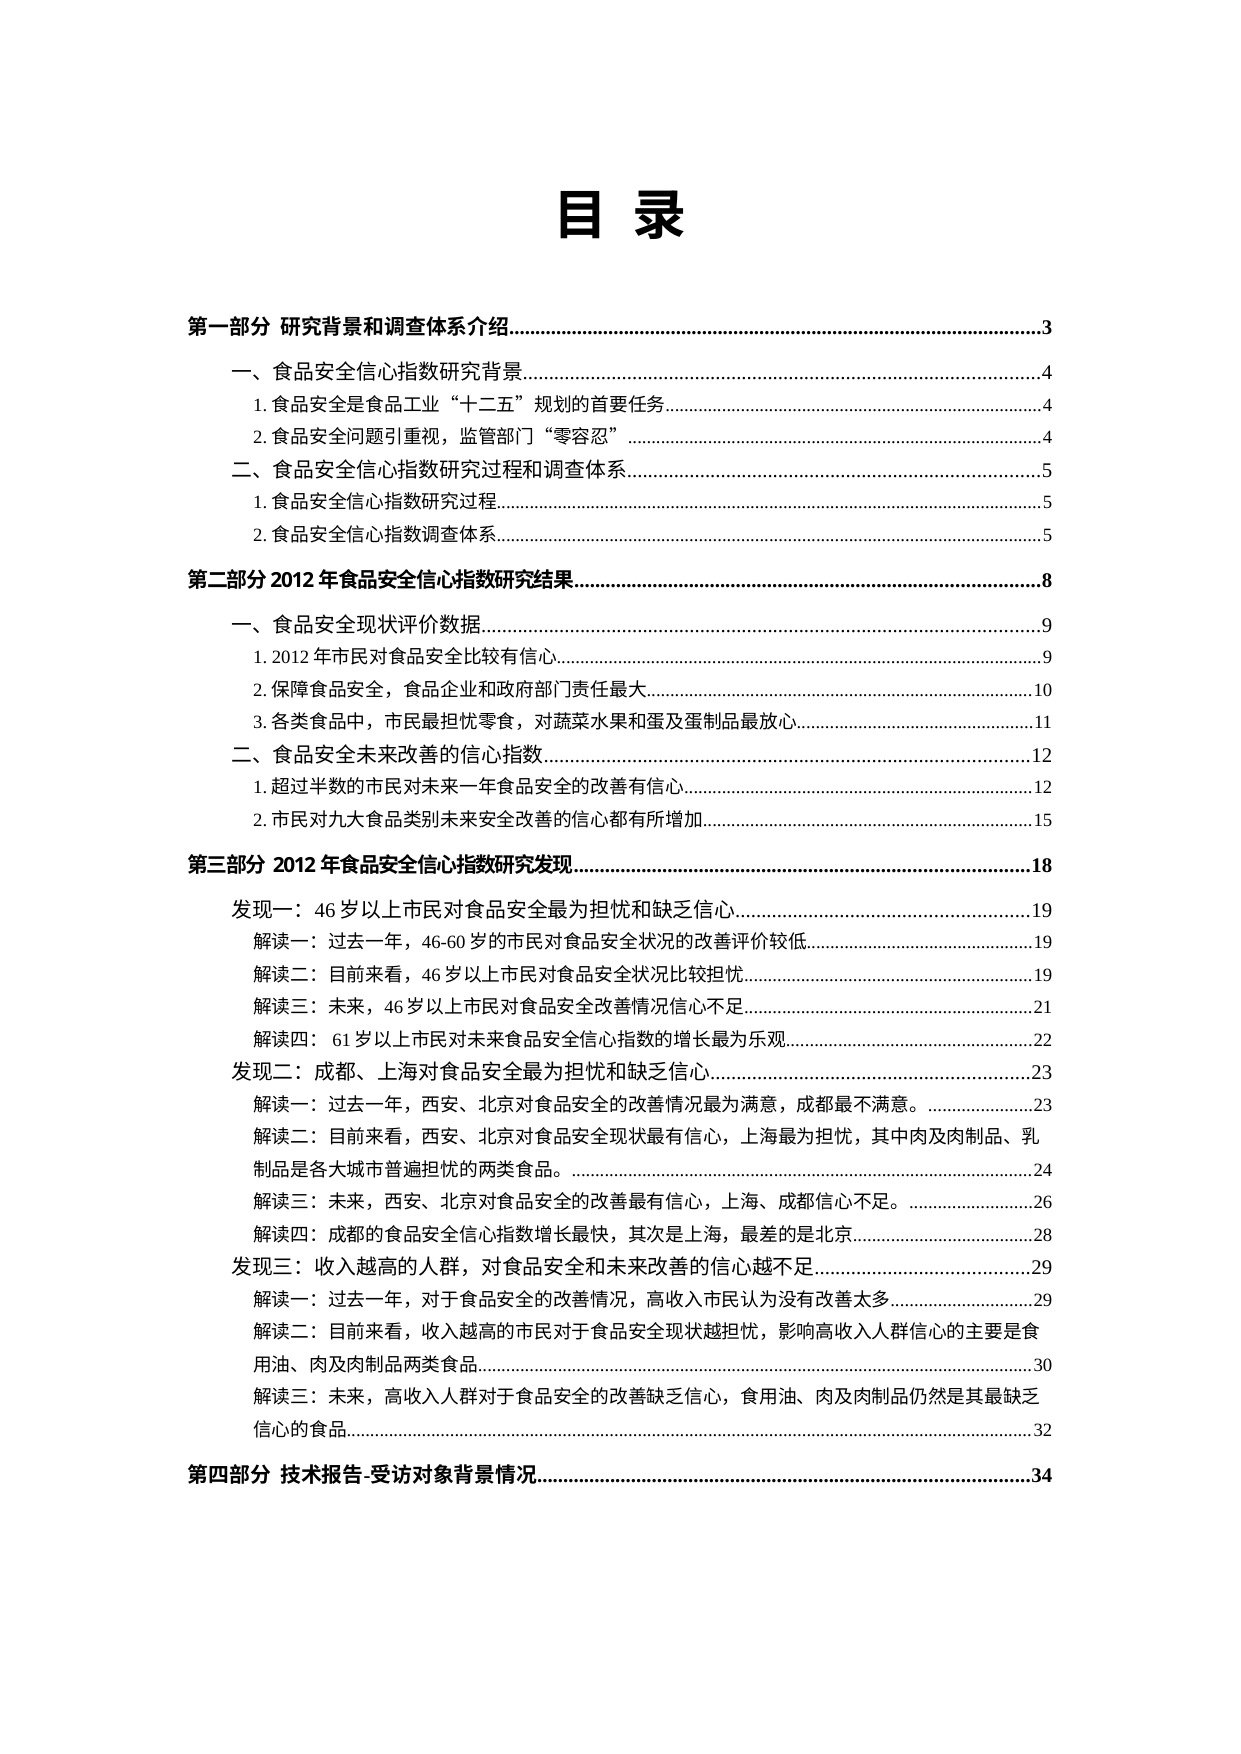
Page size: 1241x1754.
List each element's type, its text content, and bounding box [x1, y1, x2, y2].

text 1. 食品安全是食品工业“十二五”规划的首要任务 4 [253, 387, 1053, 419]
text 解读三：未来，46岁以上市民对食品安全改善情况信心不足 21 [253, 989, 1053, 1022]
text 二、食品安全信心指数研究过程和调查体系 5 [231, 452, 1053, 484]
text 发现二：成都、上海对食品安全最为担忧和缺乏信心 23 [231, 1054, 1053, 1087]
text 解读三：未来，西安、北京对食品安全的改善最有信心，上海、成都信心不足。 26 [253, 1184, 1053, 1217]
text 解读二：目前来看，西安、北京对食品安全现状最有信心，上海最为担忧，其中肉及肉制品、乳制品是各大城市普遍担忧的两类食品。 24 [253, 1119, 1053, 1184]
text 1. 超过半数的市民对未来一年食品安全的改善有信心 12 [253, 769, 1053, 802]
text 发现一：46岁以上市民对食品安全最为担忧和缺乏信心 19 [231, 892, 1053, 924]
text 目 录 [187, 162, 1053, 259]
text 解读二：目前来看，46岁以上市民对食品安全状况比较担忧 19 [253, 957, 1053, 989]
text 2. 食品安全信心指数调查体系 5 [253, 517, 1053, 549]
text 第一部分 研究背景和调查体系介绍 3 [187, 309, 1053, 342]
text 发现三：收入越高的人群，对食品安全和未来改善的信心越不足 29 [231, 1249, 1053, 1282]
text 1. 食品安全信心指数研究过程 5 [253, 484, 1053, 517]
text 解读一：过去一年，西安、北京对食品安全的改善情况最为满意，成都最不满意。 23 [253, 1087, 1053, 1119]
text 第四部分 技术报告-受访对象背景情况 34 [187, 1457, 1053, 1489]
text 一、食品安全信心指数研究背景 4 [231, 354, 1053, 387]
text 解读一：过去一年，46-60岁的市民对食品安全状况的改善评价较低 19 [253, 924, 1053, 957]
text 2. 市民对九大食品类别未来安全改善的信心都有所增加 15 [253, 802, 1053, 834]
text 3. 各类食品中，市民最担忧零食，对蔬菜水果和蛋及蛋制品最放心 11 [253, 704, 1053, 737]
text 第三部分 2012年食品安全信心指数研究发现 18 [187, 847, 1053, 879]
text 2. 保障食品安全，食品企业和政府部门责任最大 10 [253, 672, 1053, 704]
text 解读一：过去一年，对于食品安全的改善情况，高收入市民认为没有改善太多 29 [253, 1282, 1053, 1314]
text 二、食品安全未来改善的信心指数 12 [231, 737, 1053, 769]
text 解读四： 61岁以上市民对未来食品安全信心指数的增长最为乐观 22 [253, 1022, 1053, 1054]
text 1. 2012年市民对食品安全比较有信心 9 [253, 639, 1053, 672]
text 一、食品安全现状评价数据 9 [231, 607, 1053, 639]
text 解读四：成都的食品安全信心指数增长最快，其次是上海，最差的是北京 28 [253, 1217, 1053, 1249]
text 2. 食品安全问题引重视，监管部门“零容忍” 4 [253, 419, 1053, 452]
text 解读二：目前来看，收入越高的市民对于食品安全现状越担忧，影响高收入人群信心的主要是食用油、肉及肉制品两类食品 30 [253, 1314, 1053, 1379]
text 解读三：未来，高收入人群对于食品安全的改善缺乏信心，食用油、肉及肉制品仍然是其最缺乏信心的食品 32 [253, 1379, 1053, 1444]
text 第二部分 2012年食品安全信心指数研究结果 8 [187, 562, 1053, 594]
